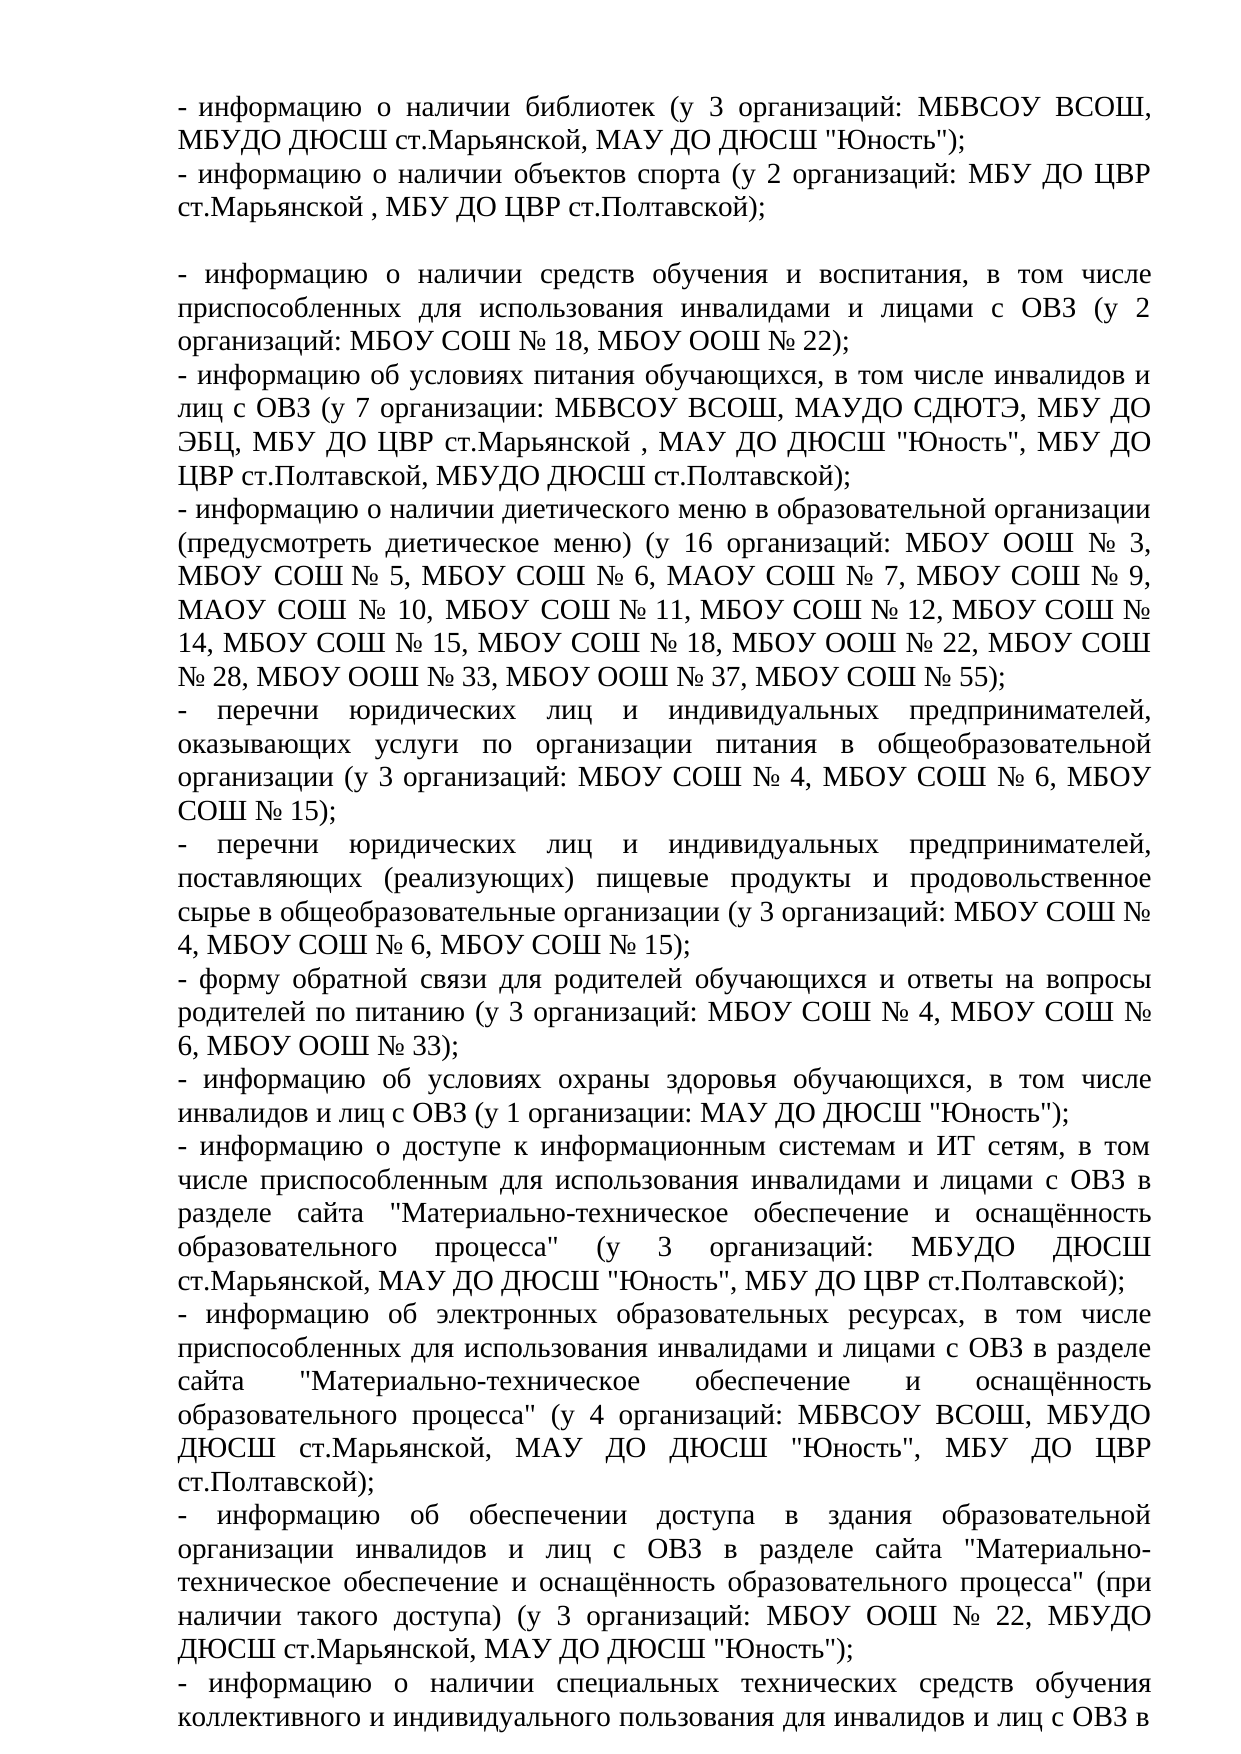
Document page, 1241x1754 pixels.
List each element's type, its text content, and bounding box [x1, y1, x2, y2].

text - информацию об электронных образовательных ресурсах, в том числе приспособленных для использования инвалидами и лицами с ОВЗ в разделе сайта "Материально-техническое обеспечение и оснащённость образовательного процесса" (у 4 организаций: МБВСОУ ВСОШ, МБУДО ДЮСШ ст.Марьянской, МАУ ДО ДЮСШ "Юность", МБУ ДО ЦВР ст.Полтавской); [177, 1296, 1152, 1497]
text - информацию об обеспечении доступа в здания образовательной организации инвалидов и лиц с ОВЗ в разделе сайта "Материально-техническое обеспечение и оснащённость образовательного процесса" (при наличии такого доступа) (у 3 организаций: МБОУ ООШ № 22, МБУДО ДЮСШ ст.Марьянской, МАУ ДО ДЮСШ "Юность"); [177, 1497, 1152, 1665]
text - информацию о наличии средств обучения и воспитания, в том числе приспособленных для использования инвалидами и лицами с ОВЗ (у 2 организаций: МБОУ СОШ № 18, МБОУ ООШ № 22); [177, 256, 1152, 357]
text - информацию об условиях охраны здоровья обучающихся, в том числе инвалидов и лиц с ОВЗ (у 1 организации: МАУ ДО ДЮСШ "Юность"); [177, 1061, 1152, 1128]
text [177, 1665, 1152, 1732]
text - информацию об условиях питания обучающихся, в том числе инвалидов и лиц с ОВЗ (у 7 организации: МБВСОУ ВСОШ, МАУДО СДЮТЭ, МБУ ДО ЭБЦ, МБУ ДО ЦВР ст.Марьянской , МАУ ДО ДЮСШ "Юность", МБУ ДО ЦВР ст.Полтавской, МБУДО ДЮСШ ст.Полтавской); [177, 357, 1152, 491]
text - информацию о наличии диетического меню в образовательной организации (предусмотреть диетическое меню) (у 16 организаций: МБОУ ООШ № 3, МБОУ СОШ № 5, МБОУ СОШ № 6, МАОУ СОШ № 7, МБОУ СОШ № 9, МАОУ СОШ № 10, МБОУ СОШ № 11, МБОУ СОШ № 12, МБОУ СОШ № 14, МБОУ СОШ № 15, МБОУ СОШ № 18, МБОУ ООШ № 22, МБОУ СОШ № 28, МБОУ ООШ № 33, МБОУ ООШ № 37, МБОУ СОШ № 55); [177, 491, 1152, 692]
text - информацию о доступе к информационным системам и ИТ сетям, в том числе приспособленным для использования инвалидами и лицами с ОВЗ в разделе сайта "Материально-техническое обеспечение и оснащённость образовательного процесса" (у 3 организаций: МБУДО ДЮСШ ст.Марьянской, МАУ ДО ДЮСШ "Юность", МБУ ДО ЦВР ст.Полтавской); [177, 1128, 1152, 1296]
text - перечни юридических лиц и индивидуальных предпринимателей, оказывающих услуги по организации питания в общеобразовательной организации (у 3 организаций: МБОУ СОШ № 4, МБОУ СОШ № 6, МБОУ СОШ № 15); [177, 692, 1152, 827]
text - информацию о наличии объектов спорта (у 2 организаций: МБУ ДО ЦВР ст.Марьянской , МБУ ДО ЦВР ст.Полтавской); [177, 156, 1152, 223]
text - информацию о наличии библиотек (у 3 организаций: МБВСОУ ВСОШ, МБУДО ДЮСШ ст.Марьянской, МАУ ДО ДЮСШ "Юность"); [177, 89, 1152, 156]
text - перечни юридических лиц и индивидуальных предпринимателей, поставляющих (реализующих) пищевые продукты и продовольственное сырье в общеобразовательные организации (у 3 организаций: МБОУ СОШ № 4, МБОУ СОШ № 6, МБОУ СОШ № 15); [177, 827, 1152, 961]
text - форму обратной связи для родителей обучающихся и ответы на вопросы родителей по питанию (у 3 организаций: МБОУ СОШ № 4, МБОУ СОШ № 6, МБОУ ООШ № 33); [177, 961, 1152, 1061]
